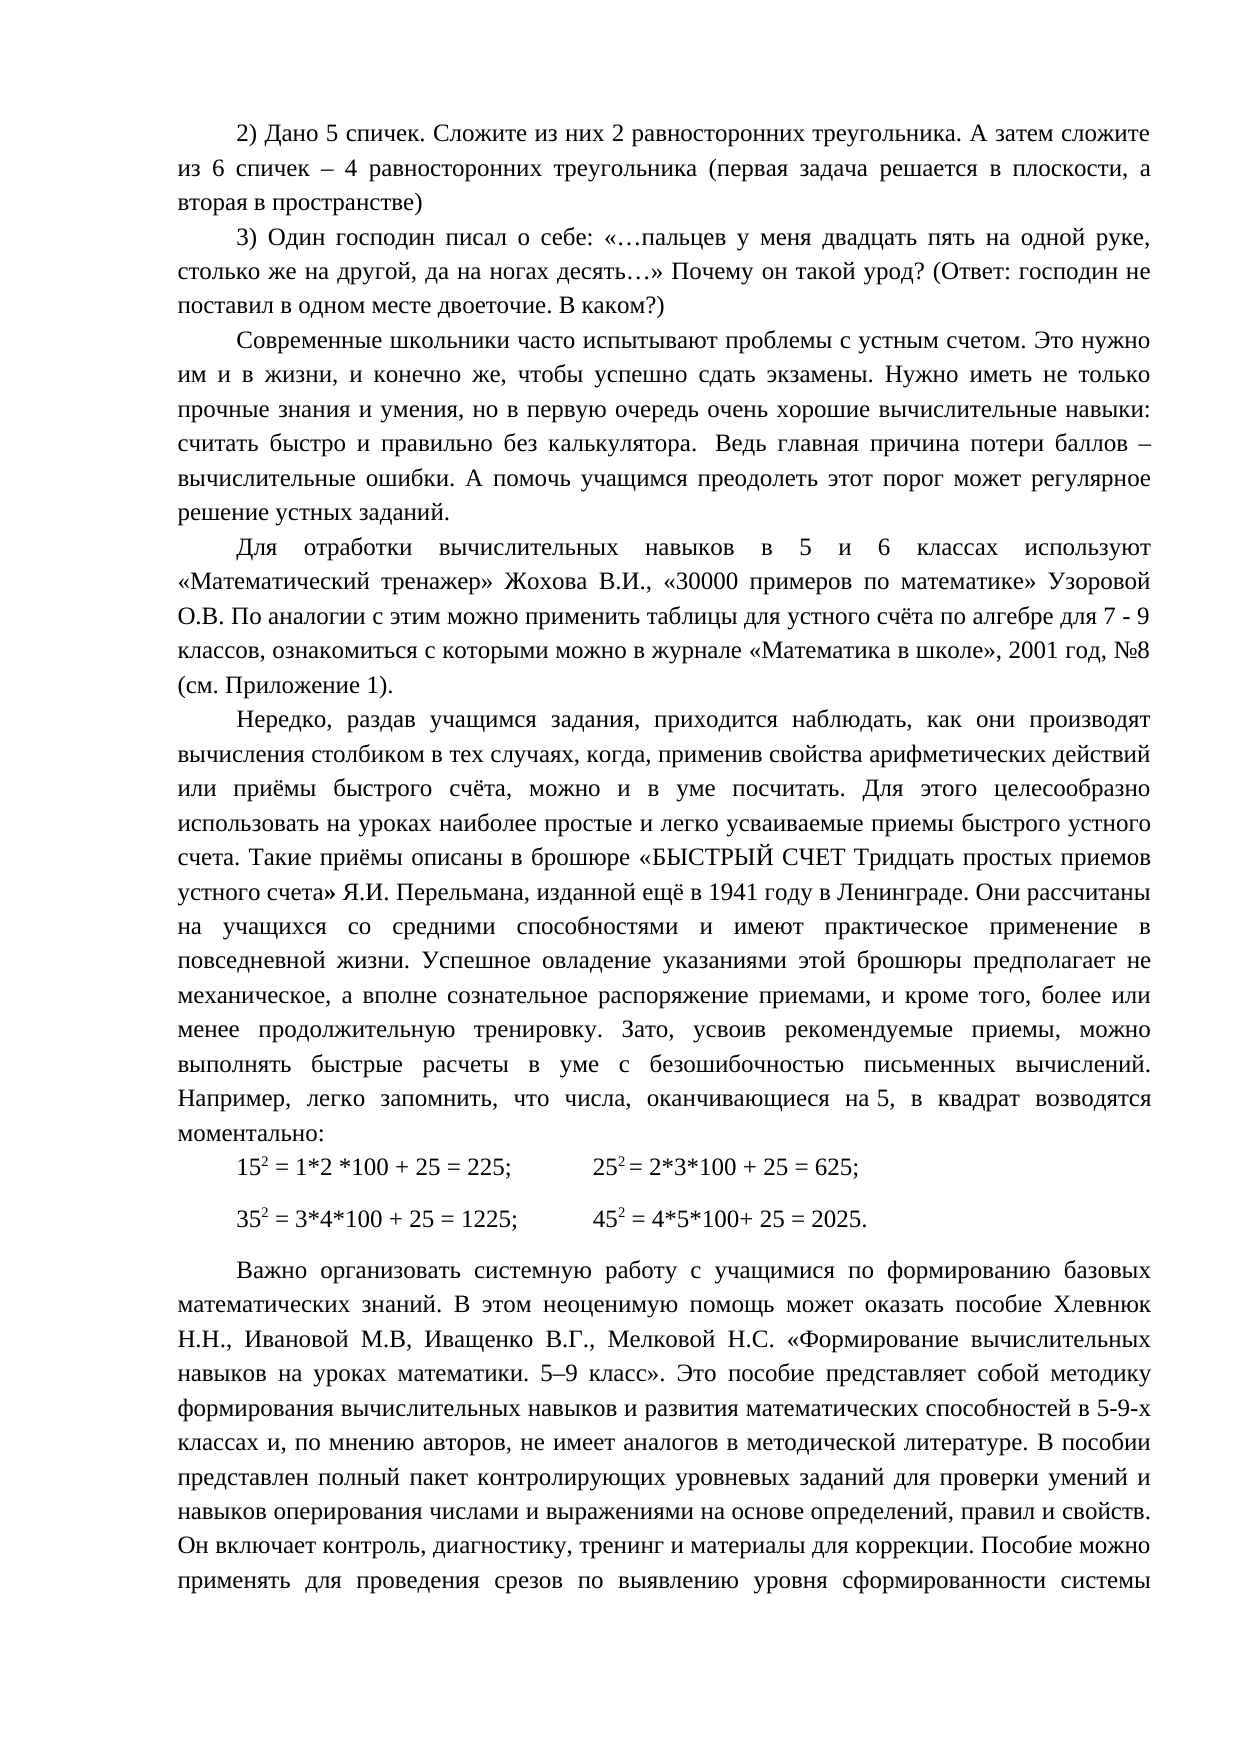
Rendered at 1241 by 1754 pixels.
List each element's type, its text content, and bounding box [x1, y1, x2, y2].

text Для отработки вычислительных навыков в 5 и 6 классах используют «Математический тренажер» Жохова В.И., «30000 примеров по математике» Узоровой О.В. По аналогии с этим можно применить таблицы для устного счёта по алгебре для 7 - 9 классов, ознакомиться с которыми можно в журнале «Математика в школе», 2001 год, №8 (см. Приложение 1). [177, 532, 1152, 698]
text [177, 1255, 1152, 1594]
text 152 = 1*2 *100 + 25 = 225; 252 = 2*3*100 + 25 = 625; [177, 1152, 1152, 1181]
text 352 = 3*4*100 + 25 = 1225; 452 = 4*5*100+ 25 = 2025. [177, 1204, 1152, 1232]
text 2) Дано 5 спичек. Сложите из них 2 равносторонних треугольника. А затем сложите из 6 спичек – 4 равносторонних треугольника (первая задача решается в плоскости, а вторая в пространстве) [177, 118, 1152, 216]
text Нередко, раздав учащимся задания, приходится наблюдать, как они производят вычисления столбиком в тех случаях, когда, применив свойства арифметических действий или приёмы быстрого счёта, можно и в уме посчитать. Для этого целесообразно использовать на уроках наиболее простые и легко усваиваемые приемы быстрого устного счета. Такие приёмы описаны в брошюре «БЫСТРЫЙ СЧЕТ Тридцать простых приемов устного счета» Я.И. Перельмана, изданной ещё в 1941 году в Ленинграде. Они рассчитаны на учащихся со средними способностями и имеют практическое применение в повседневной жизни. Успешное овладение указаниями этой брошюры предполагает не механическое, а вполне сознательное распоряжение приемами, и кроме того, более или менее продолжительную тренировку. Зато, усвоив рекомендуемые приемы, можно выполнять быстрые расчеты в уме с безошибочностью письменных вычислений. Например, легко запомнить, что числа, оканчивающиеся на 5, в квадрат возводятся моментально: [177, 704, 1152, 1147]
text Современные школьники часто испытывают проблемы с устным счетом. Это нужно им и в жизни, и конечно же, чтобы успешно сдать экзамены. Нужно иметь не только прочные знания и умения, но в первую очередь очень хорошие вычислительные навыки: считать быстро и правильно без калькулятора. Ведь главная причина потери баллов – вычислительные ошибки. А помочь учащимся преодолеть этот порог может регулярное решение устных заданий. [177, 325, 1152, 526]
text 3) Один господин писал о себе: «…пальцев у меня двадцать пять на одной руке, столько же на другой, да на ногах десять…» Почему он такой урод? (Ответ: господин не поставил в одном месте двоеточие. В каком?) [177, 222, 1152, 319]
